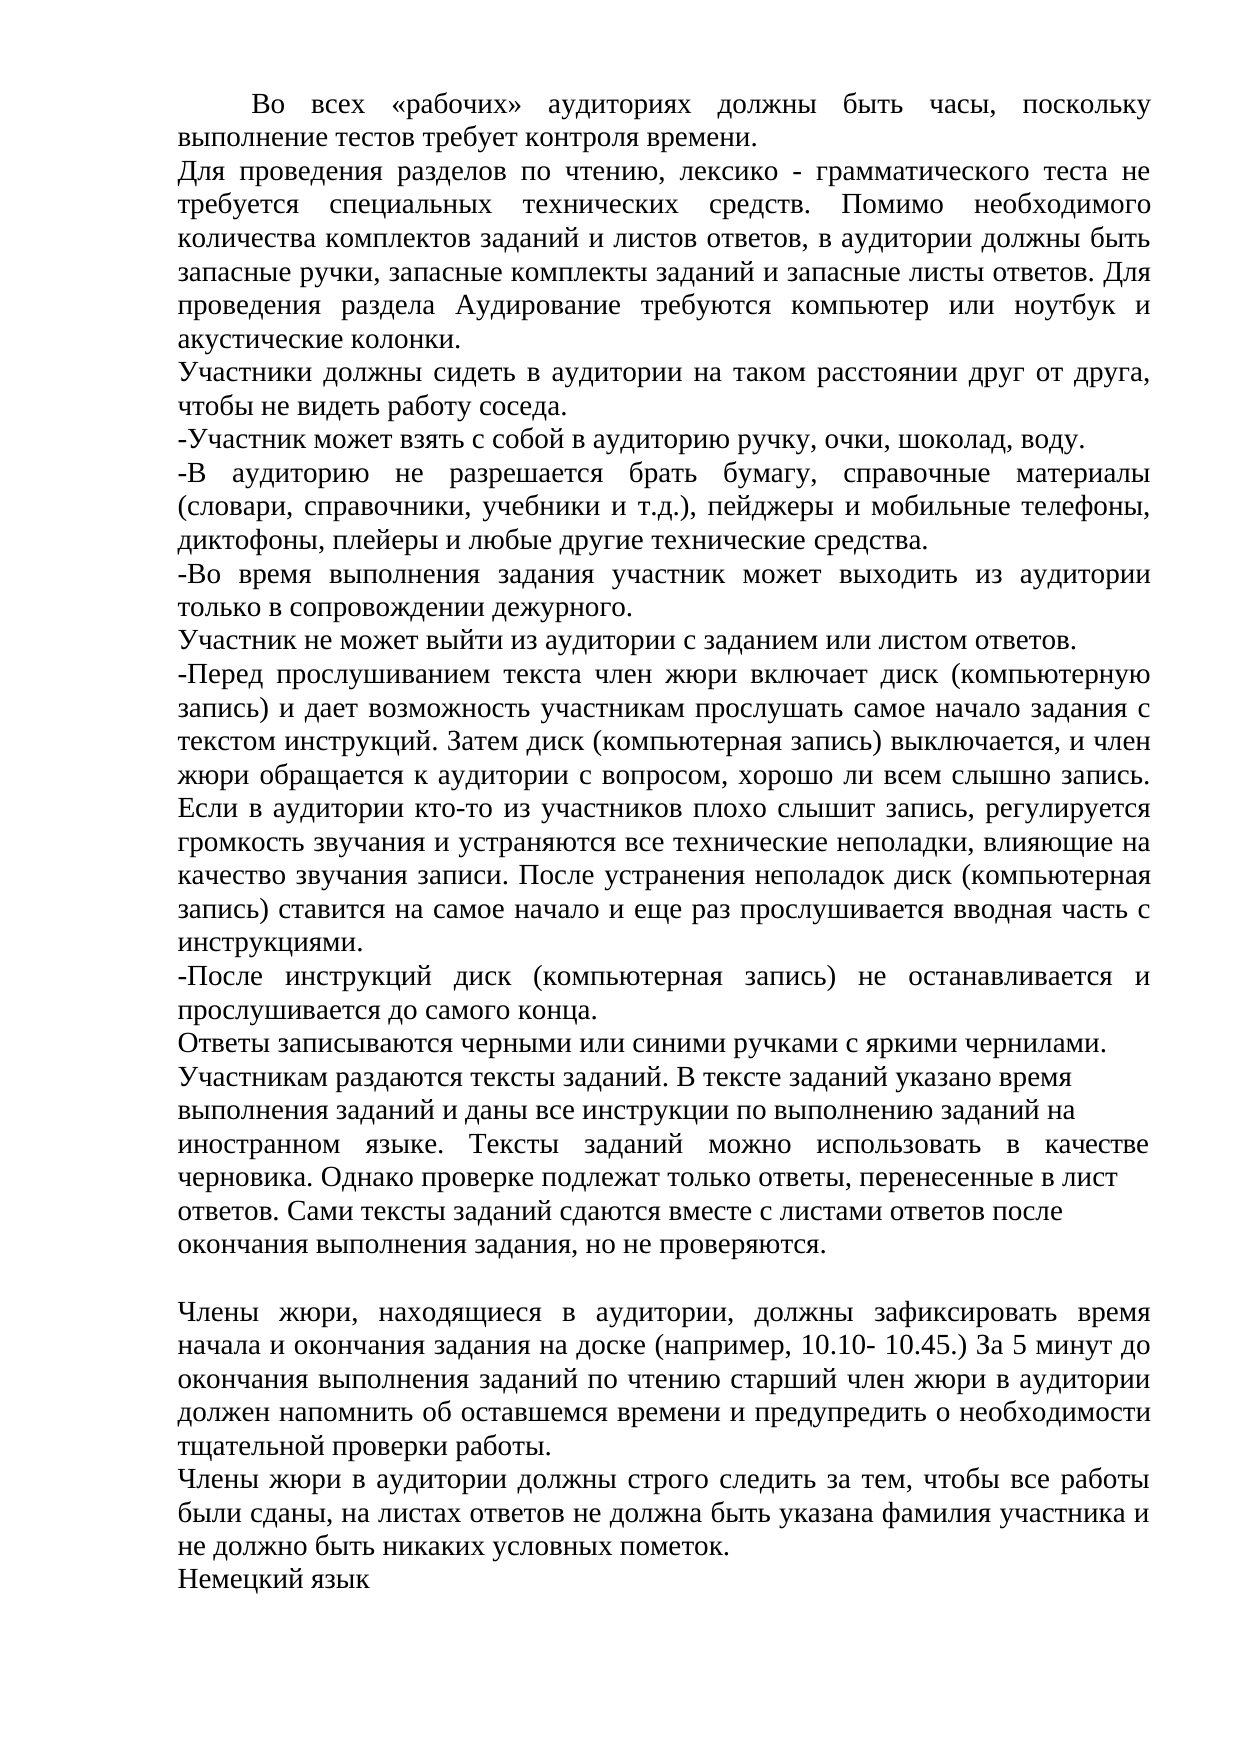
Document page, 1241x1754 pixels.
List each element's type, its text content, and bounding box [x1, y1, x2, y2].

text Для проведения разделов по чтению, лексико - грамматического теста не требуется специальных технических средств. Помимо необходимого количества комплектов заданий и листов ответов, в аудитории должны быть запасные ручки, запасные комплекты заданий и запасные листы ответов. Для проведения раздела Аудирование требуются компьютер или ноутбук и акустические колонки. [177, 153, 1152, 354]
text Участник не может выйти из аудитории с заданием или листом ответов. [177, 623, 1184, 656]
text Участники должны сидеть в аудитории на таком расстоянии друг от друга, чтобы не видеть работу соседа. [177, 354, 1151, 421]
text Члены жюри в аудитории должны строго следить за тем, чтобы все работы были сданы, на листах ответов не должна быть указана фамилия участника и не должно быть никаких условных пометок. [177, 1461, 1151, 1562]
text -В аудиторию не разрешается брать бумагу, справочные материалы (словари, справочники, учебники и т.д.), пейджеры и мобильные телефоны, диктофоны, плейеры и любые другие технические средства. [177, 455, 1151, 556]
text Немецкий язык [177, 1562, 1184, 1595]
text Члены жюри, находящиеся в аудитории, должны зафиксировать время начала и окончания задания на доске (например, 10.10- 10.45.) За 5 минут до окончания выполнения заданий по чтению старший член жюри в аудитории должен напомнить об оставшемся времени и предупредить о необходимости тщательной проверки работы. [177, 1294, 1152, 1461]
text -Перед прослушиванием текста член жюри включает диск (компьютерную запись) и дает возможность участникам прослушать самое начало задания с текстом инструкций. Затем диск (компьютерная запись) выключается, и член жюри обращается к аудитории с вопросом, хорошо ли всем слышно запись. Если в аудитории кто-то из участников плохо слышит запись, регулируется громкость звучания и устраняются все технические неполадки, влияющие на качество звучания записи. После устранения неполадок диск (компьютерная запись) ставится на самое начало и еще раз прослушивается вводная часть с инструкциями. [177, 656, 1152, 958]
text -После инструкций диск (компьютерная запись) не останавливается и прослушивается до самого конца. [177, 958, 1151, 1025]
text Во всех «рабочих» аудиториях должны быть часы, поскольку выполнение тестов требует контроля времени. [177, 86, 1152, 153]
text Ответы записываются черными или синими ручками с яркими чернилами. Участникам раздаются тексты заданий. В тексте заданий указано время выполнения заданий и даны все инструкции по выполнению заданий на иностранном языке. Тексты заданий можно использовать в качестве черновика. Однако проверке подлежат только ответы, перенесенные в лист ответов. Сами тексты заданий сдаются вместе с листами ответов после окончания выполнения задания, но не проверяются. [177, 1025, 1152, 1260]
text -Во время выполнения задания участник может выходить из аудитории только в сопровождении дежурного. [177, 556, 1152, 623]
text -Участник может взять с собой в аудиторию ручку, очки, шоколад, воду. [177, 421, 1184, 455]
